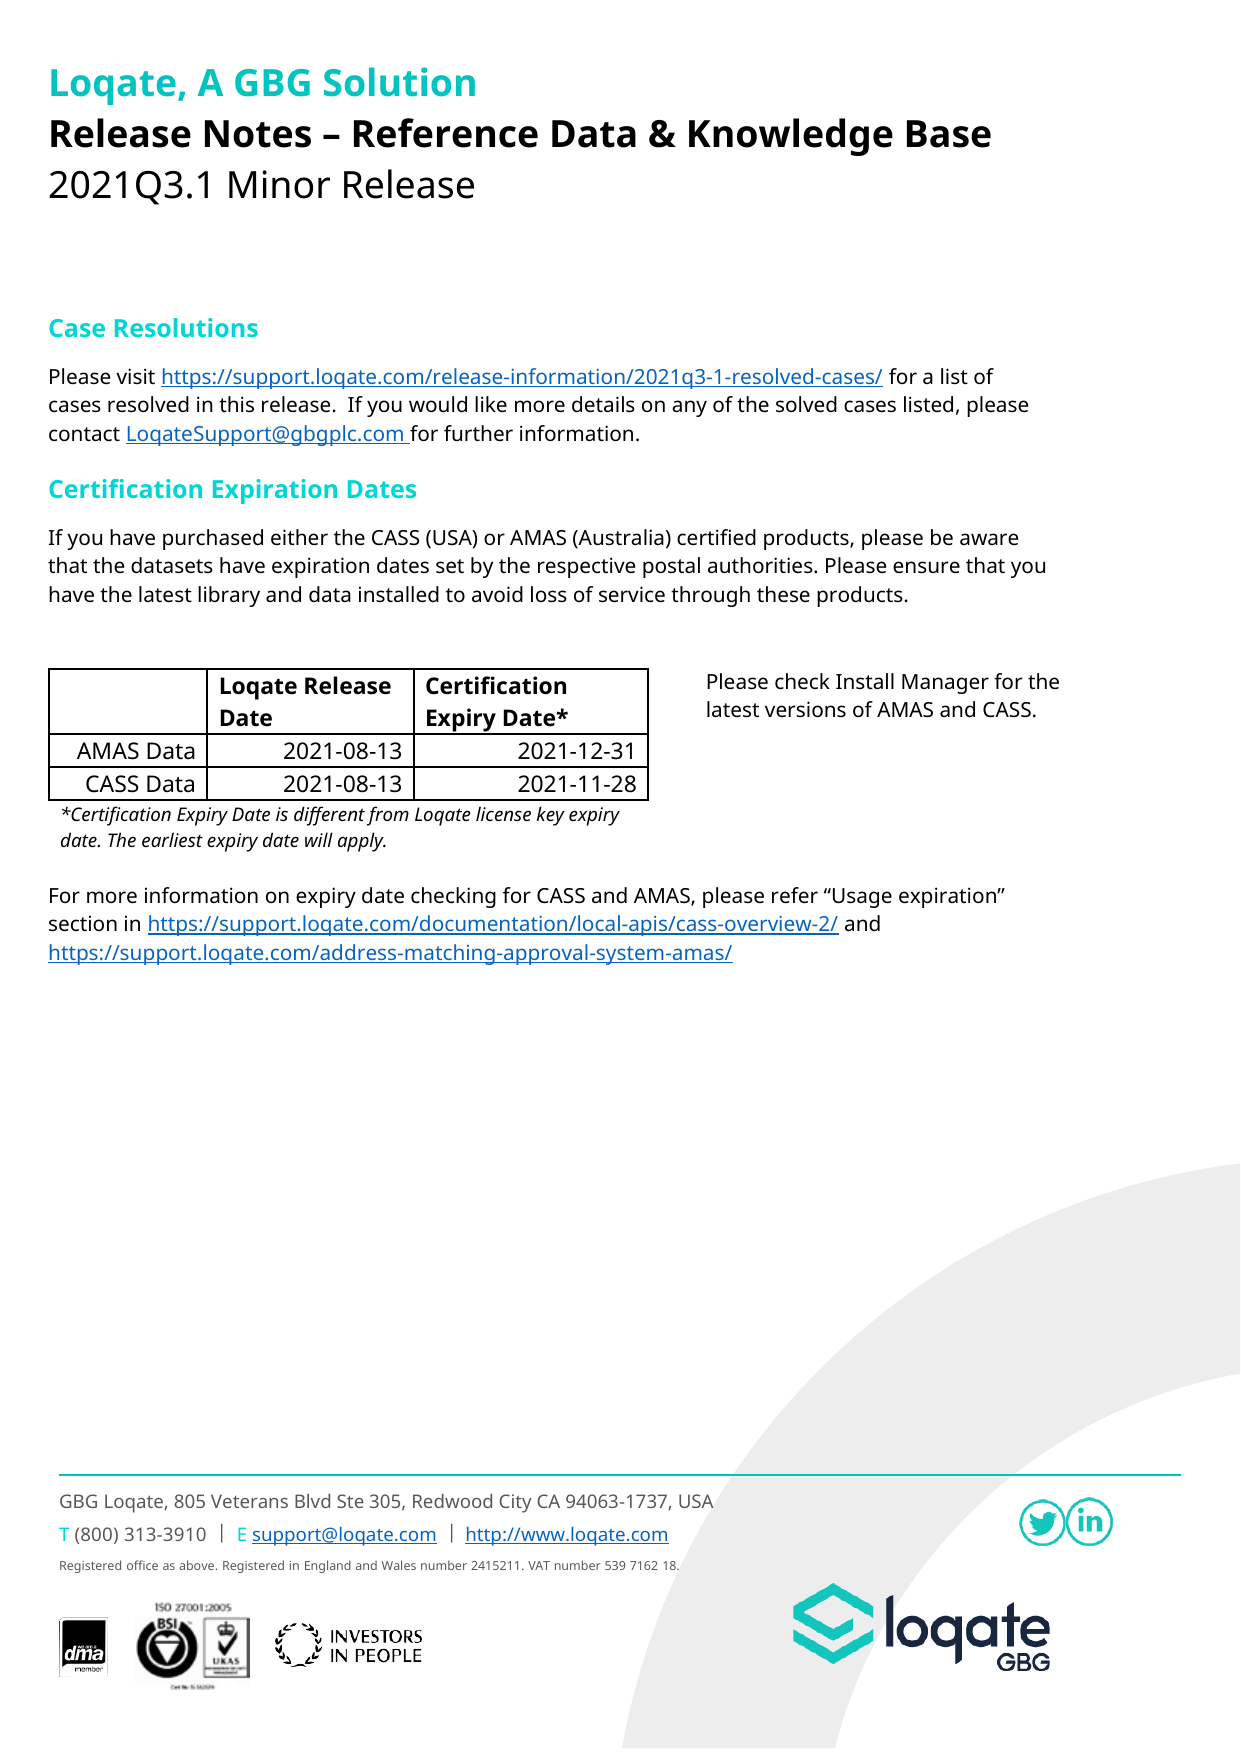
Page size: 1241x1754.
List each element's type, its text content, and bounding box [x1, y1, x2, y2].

text Release Notes – Reference Data & Knowledge Base [48, 108, 1041, 159]
text 2021Q3.1 Minor Release [48, 159, 1049, 210]
table_cell *Certification Expiry Date is different from Loqate license key expiry date. The earliest expiry date will apply. [49, 801, 648, 852]
table_cell 2021-08-13 [208, 735, 413, 766]
table_cell 2021-11-28 [415, 768, 647, 799]
table_cell 2021-12-31 [415, 735, 647, 766]
picture [275, 1623, 422, 1667]
table_cell CASS Data [50, 768, 206, 799]
text Please visit https://support.loqate.com/release-information/2021q3-1-resolved-cases/ for a list of cases resolved in this release. If you would like more details on any of the solved cases listed, please contact LoqateSupport@gbgplc.com for further information. [48, 362, 1049, 447]
table_header Loqate Release Date [208, 670, 413, 733]
picture [59, 1617, 108, 1677]
text Certification Expiration Dates [48, 472, 1049, 506]
table_cell AMAS Data [50, 735, 206, 766]
text For more information on expiry date checking for CASS and AMAS, please refer “Usage expiration” section in https://support.loqate.com/documentation/local-apis/cass-overview-2/ and https://support.loqate.com/address-matching-approval-system-amas/ [48, 881, 1049, 966]
picture [793, 1583, 1050, 1671]
table_cell 2021-08-13 [208, 768, 413, 799]
table_header [50, 670, 206, 733]
text If you have purchased either the CASS (USA) or AMAS (Australia) certified products, please be aware that the datasets have expiration dates set by the respective postal authorities. Please ensure that you have the latest library and data installed to avoid loss of service through these products. [48, 523, 1049, 608]
text Loqate, A GBG Solution [48, 57, 1041, 108]
picture [135, 1598, 250, 1693]
table_header Certification Expiry Date* [415, 670, 647, 733]
text Case Resolutions [48, 311, 1049, 345]
picture [1019, 1497, 1113, 1546]
